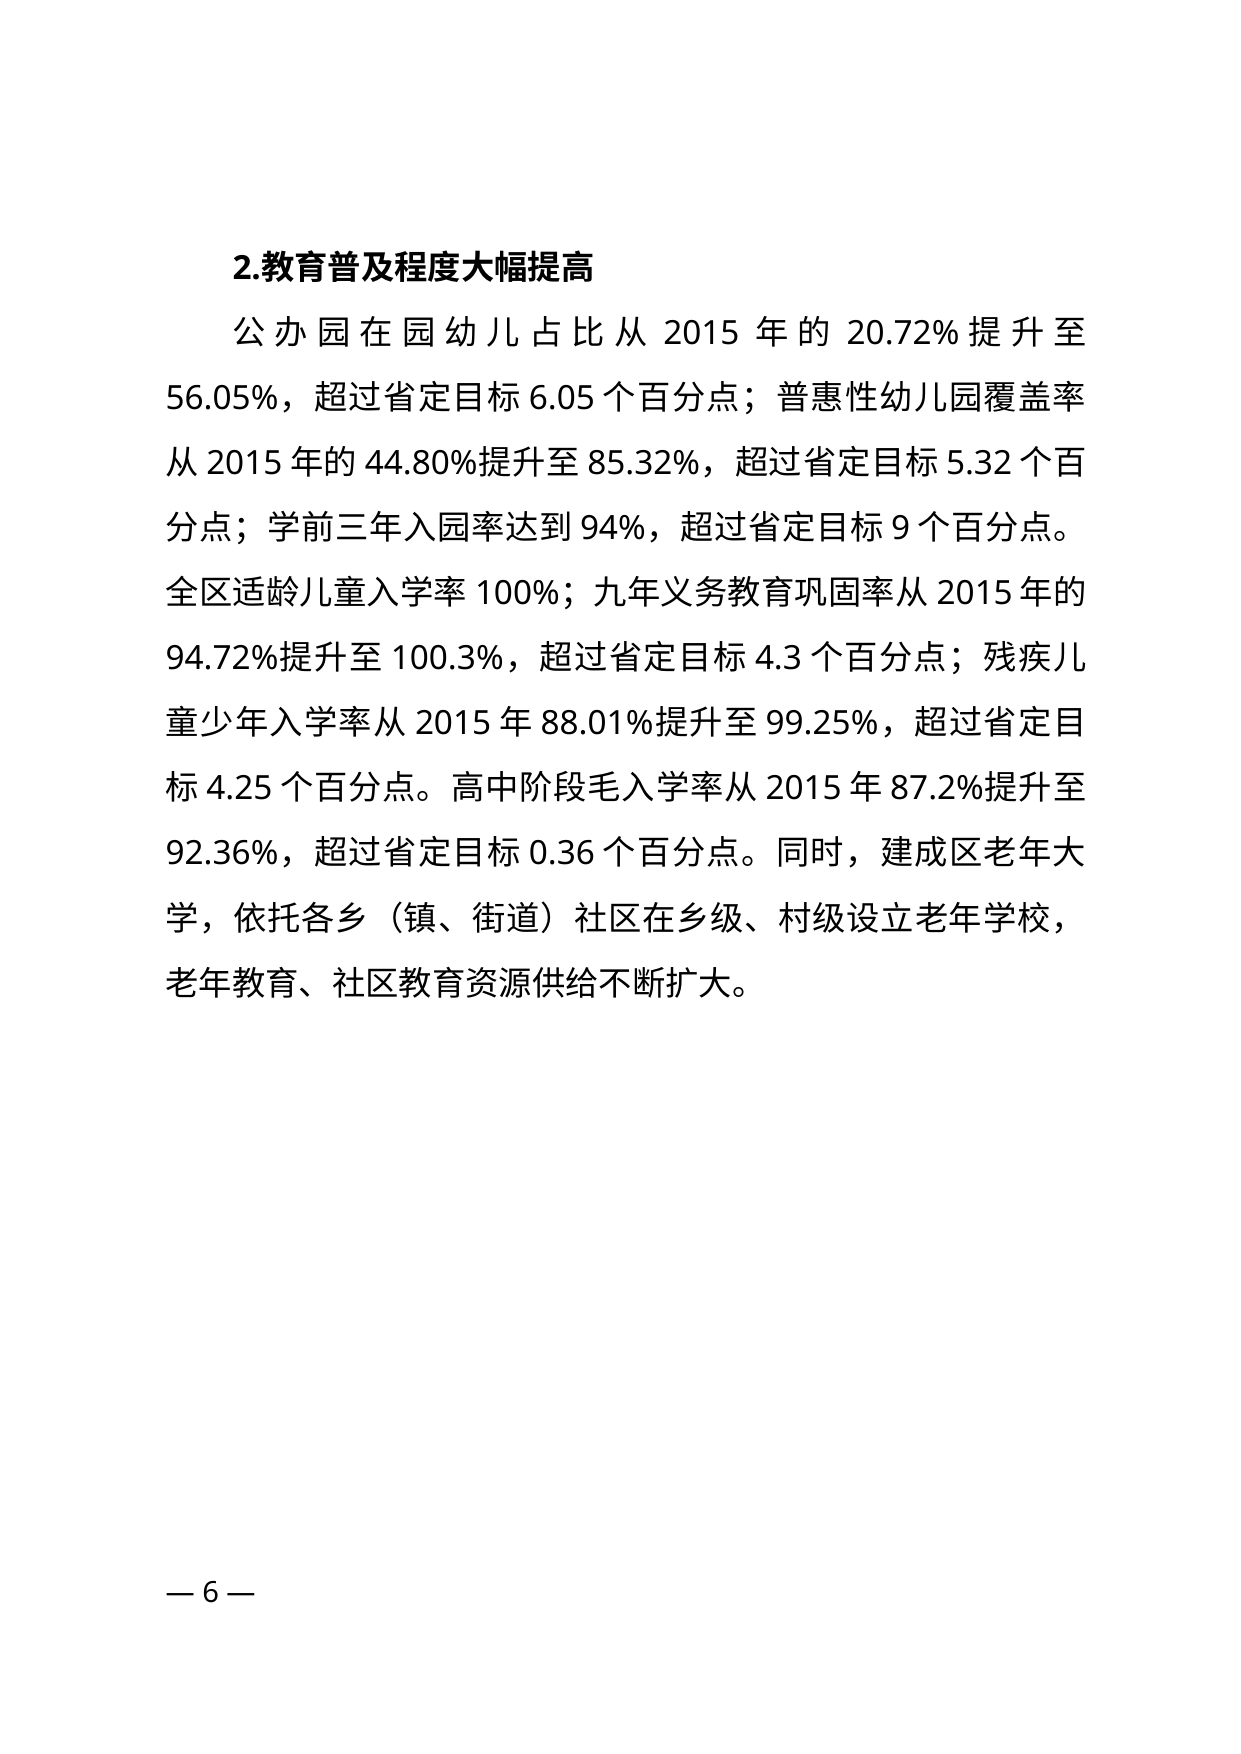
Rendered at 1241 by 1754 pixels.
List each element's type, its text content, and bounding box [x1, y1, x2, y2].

text 公办园在园幼儿占比从2015年的20.72%提升至56.05%，超过省定目标6.05个百分点；普惠性幼儿园覆盖率从2015年的44.80%提升至85.32%，超过省定目标5.32个百分点；学前三年入园率达到94%，超过省定目标9个百分点。全区适龄儿童入学率100%；九年义务教育巩固率从2015年的94.72%提升至100.3%，超过省定目标4.3个百分点；残疾儿童少年入学率从2015年88.01%提升至99.25%，超过省定目标4.25个百分点。高中阶段毛入学率从2015年87.2%提升至92.36%，超过省定目标0.36个百分点。同时，建成区老年大学，依托各乡（镇、街道）社区在乡级、村级设立老年学校，老年教育、社区教育资源供给不断扩大。 [165, 298, 1087, 1013]
text 2.教育普及程度大幅提高 [165, 233, 1087, 298]
